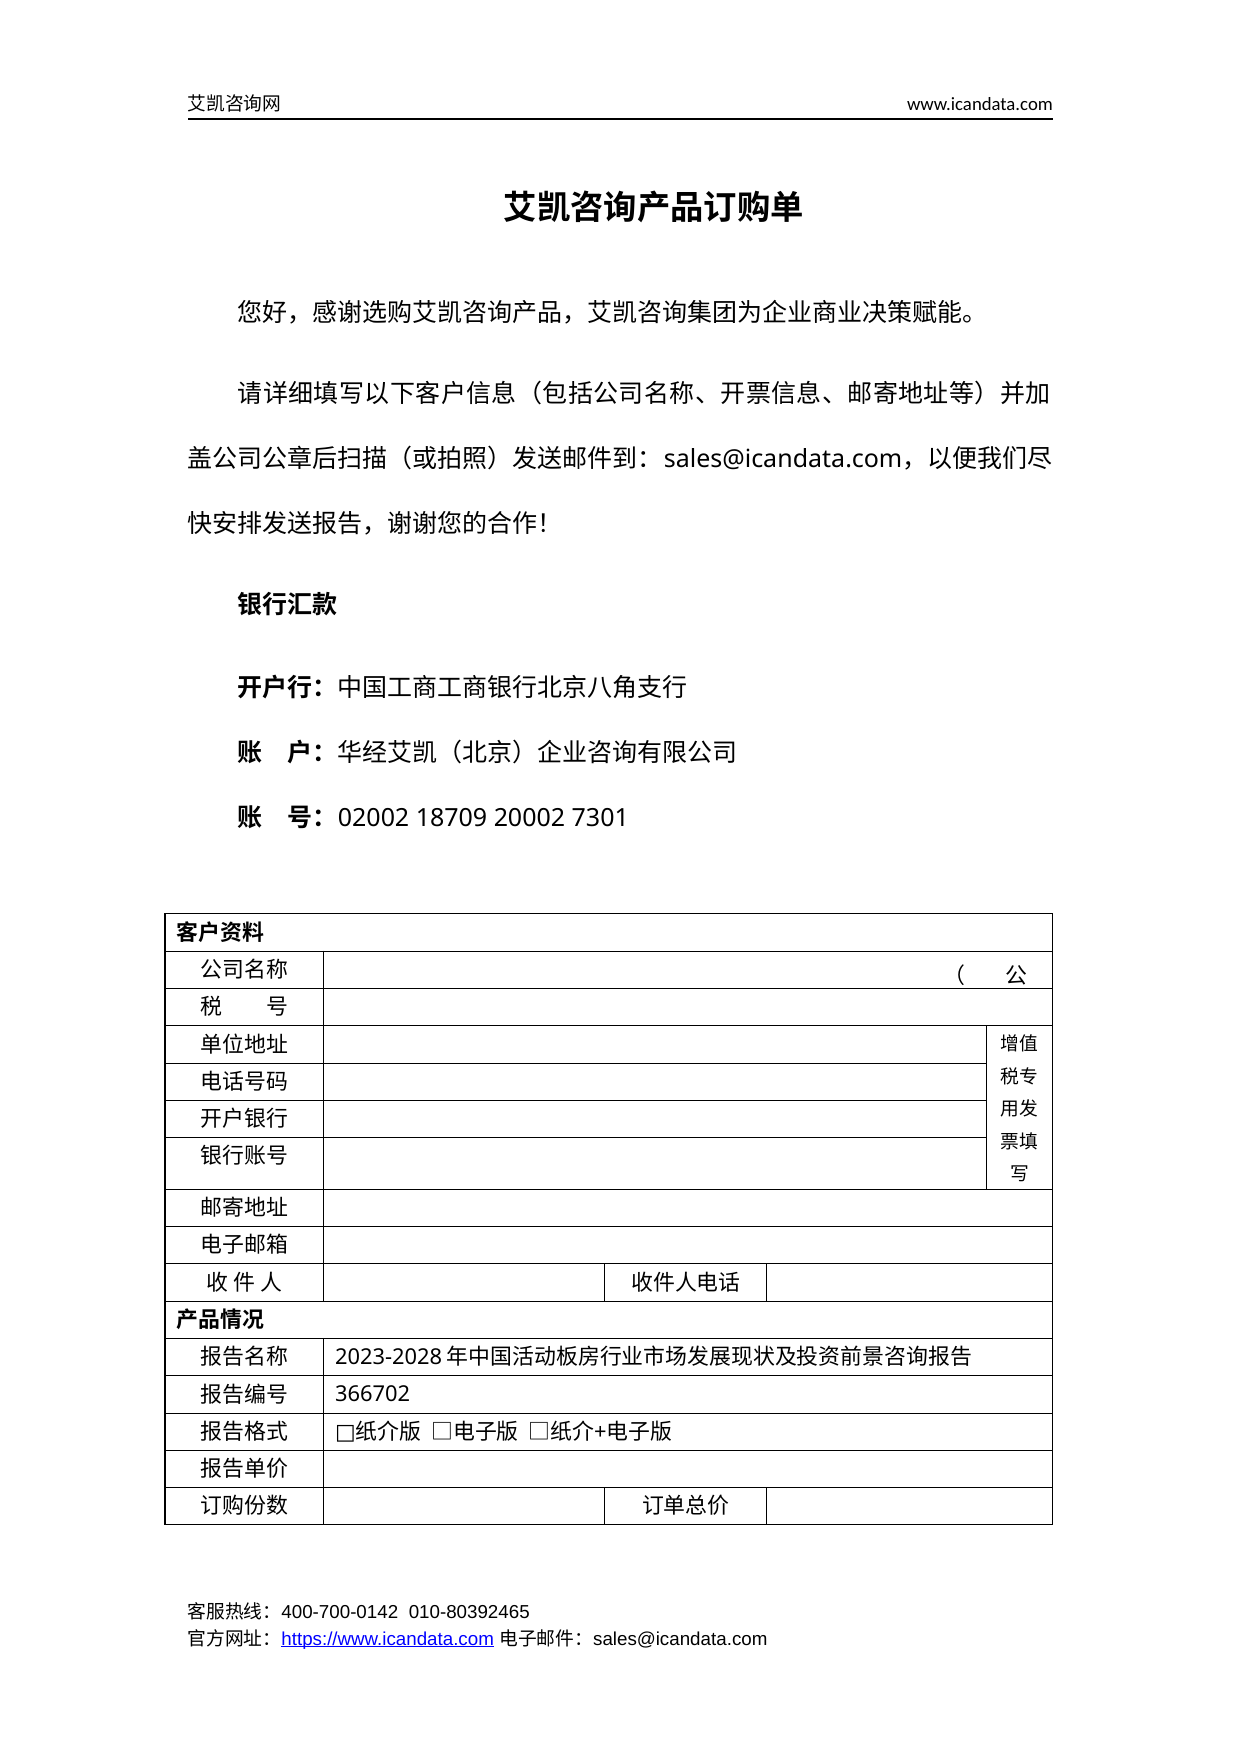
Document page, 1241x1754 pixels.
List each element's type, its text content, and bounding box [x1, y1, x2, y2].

table_cell 公司名称 [166, 952, 323, 988]
table_cell [324, 1138, 986, 1189]
table_header 客户资料 [166, 914, 1052, 951]
table_cell [324, 1227, 1052, 1263]
table_cell 邮寄地址 [166, 1190, 323, 1226]
table_cell [324, 1026, 986, 1062]
table_cell 开户银行 [166, 1101, 323, 1137]
table_cell 366702 [324, 1376, 1052, 1412]
text 账 户：华经艾凯（北京）企业咨询有限公司 [187, 718, 1053, 783]
table_cell [767, 1264, 1052, 1301]
table_cell 单位地址 [166, 1026, 323, 1062]
table_cell 报告格式 [166, 1414, 323, 1450]
table_cell [324, 1488, 604, 1524]
table_cell 电子邮箱 [166, 1227, 323, 1263]
table_cell 收件人电话 [605, 1264, 766, 1301]
table_cell 收 件 人 [166, 1264, 323, 1301]
table_cell 报告单价 [166, 1451, 323, 1487]
table_cell [324, 1264, 604, 1301]
table_cell 报告编号 [166, 1376, 323, 1412]
text 银行汇款 [187, 570, 1053, 635]
table_cell 税 号 [166, 989, 323, 1025]
table_cell 2023-2028年中国活动板房行业市场发展现状及投资前景咨询报告 [324, 1339, 1052, 1375]
table_cell [767, 1488, 1052, 1524]
table_cell 银行账号 [166, 1138, 323, 1189]
text 开户行：中国工商工商银行北京八角支行 [187, 653, 1053, 718]
text 请详细填写以下客户信息（包括公司名称、开票信息、邮寄地址等）并加盖公司公章后扫描（或拍照）发送邮件到：sales@icandata.com，以便我们尽快安排发送报告，谢谢您的合作！ [187, 359, 1053, 554]
text 您好，感谢选购艾凯咨询产品，艾凯咨询集团为企业商业决策赋能。 [187, 278, 1053, 343]
table_cell 增值税专用发票填写 [987, 1026, 1052, 1189]
table_cell [324, 1451, 1052, 1487]
table_cell 电话号码 [166, 1064, 323, 1100]
table_cell 订购份数 [166, 1488, 323, 1524]
table_cell [324, 989, 1052, 1025]
text 账 号：02002 18709 20002 7301 [187, 783, 1053, 848]
table_cell 报告名称 [166, 1339, 323, 1375]
table_cell [324, 952, 1052, 988]
table_cell 产品情况 [166, 1302, 1052, 1338]
table_cell [324, 1064, 986, 1100]
table_cell 订单总价 [605, 1488, 766, 1524]
table_cell [324, 1101, 986, 1137]
text 艾凯咨询产品订购单 [187, 172, 1053, 237]
table_cell □纸介版 □电子版 □纸介+电子版 [324, 1414, 1052, 1450]
table_cell [324, 1190, 1052, 1226]
